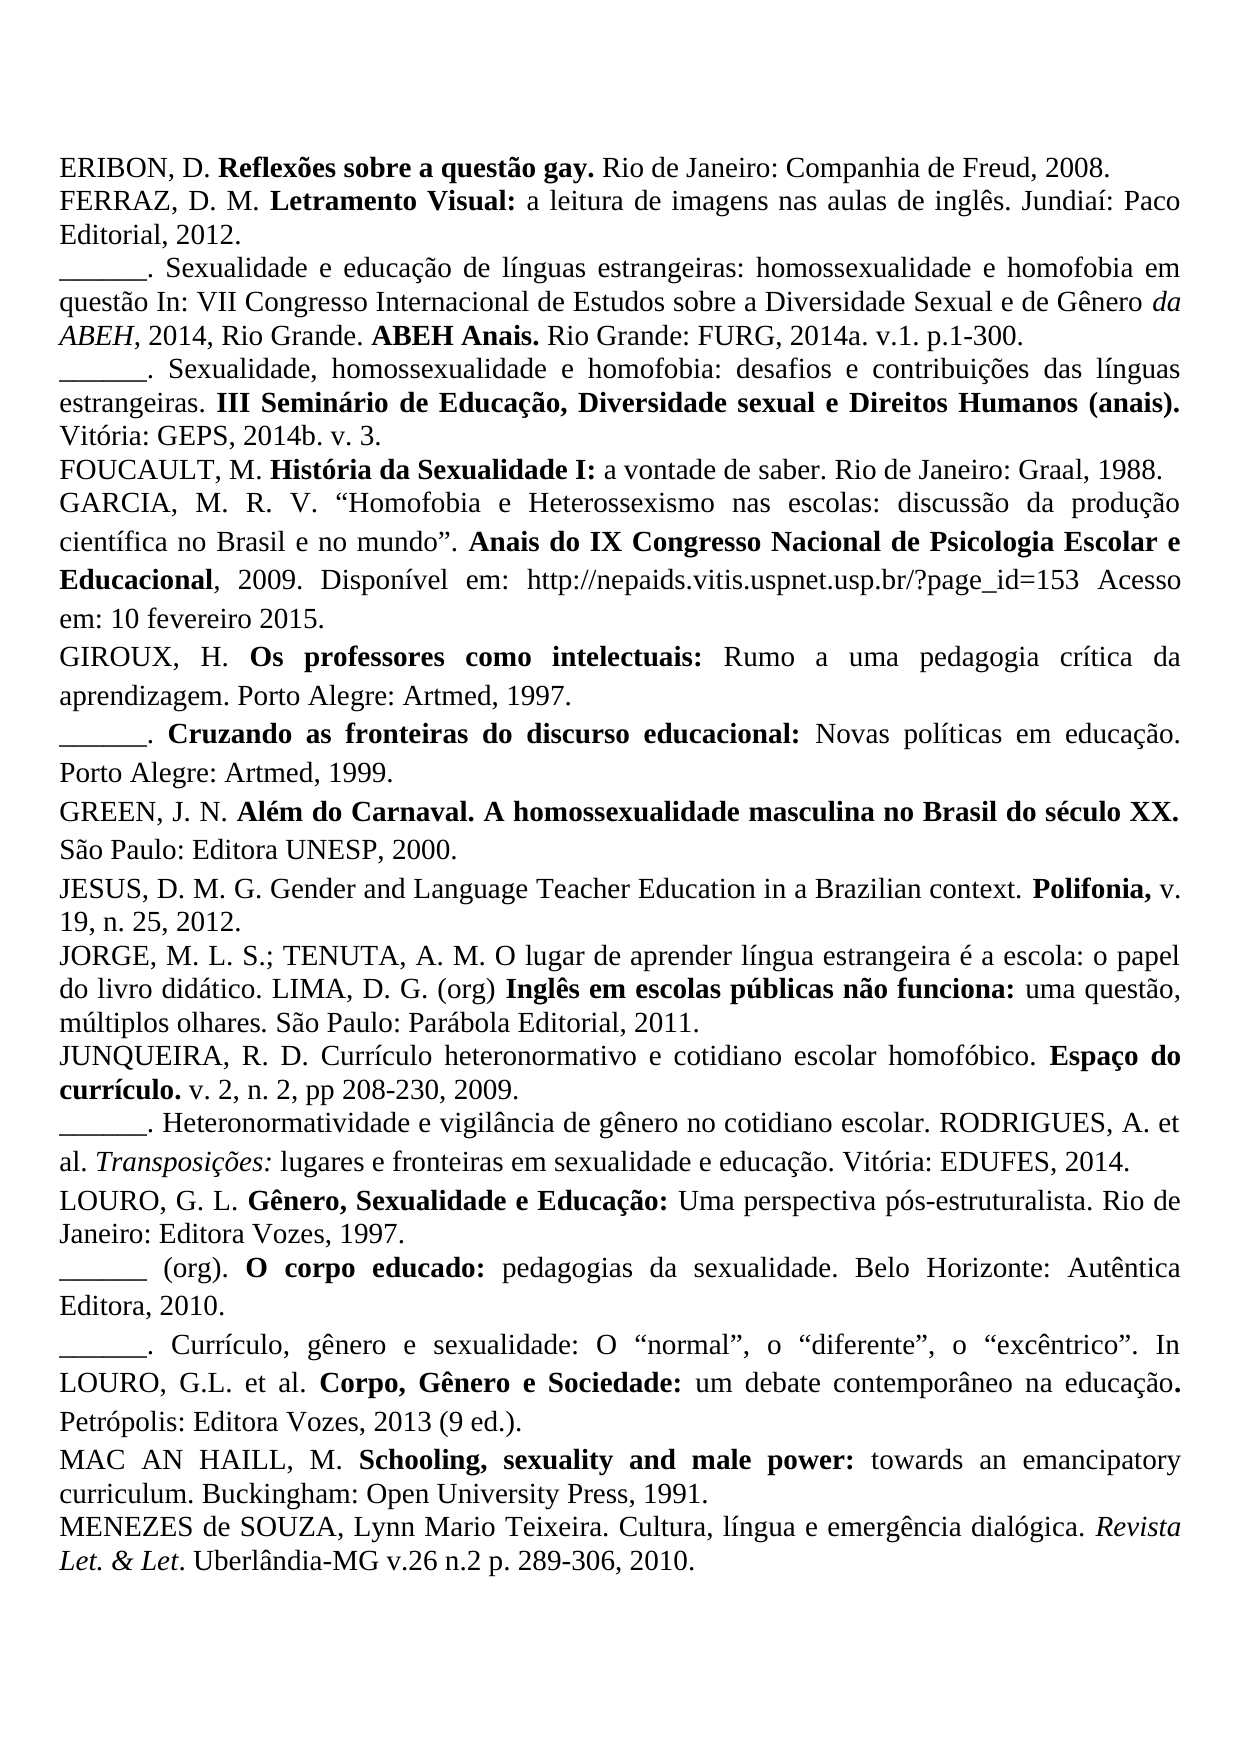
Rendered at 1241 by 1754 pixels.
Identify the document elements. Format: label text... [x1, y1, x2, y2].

text GIROUX, H. Os professores como intelectuais: Rumo a uma pedagogia crítica da aprendizagem. Porto Alegre: Artmed, 1997. [59, 639, 1181, 712]
text LOURO, G. L. Gênero, Sexualidade e Educação: Uma perspectiva pós-estruturalista. Rio de Janeiro: Editora Vozes, 1997. [59, 1183, 1181, 1250]
text FOUCAULT, M. História da Sexualidade I: a vontade de saber. Rio de Janeiro: Graal, 1988. [59, 452, 1181, 485]
text GARCIA, M. R. V. “Homofobia e Heterossexismo nas escolas: discussão da produção científica no Brasil e no mundo”. Anais do IX Congresso Nacional de Psicologia Escolar e Educacional, 2009. Disponível em: http://nepaids.vitis.uspnet.usp.br/?page_id=153 Acesso em: 10 fevereiro 2015. [59, 485, 1181, 634]
text JUNQUEIRA, R. D. Currículo heteronormativo e cotidiano escolar homofóbico. Espaço do currículo. v. 2, n. 2, pp 208-230, 2009. [59, 1038, 1181, 1106]
text ______. Currículo, gênero e sexualidade: O “normal”, o “diferente”, o “excêntrico”. In LOURO, G.L. et al. Corpo, Gênero e Sociedade: um debate contemporâneo na educação. Petrópolis: Editora Vozes, 2013 (9 ed.). [59, 1327, 1181, 1437]
text ______. Sexualidade, homossexualidade e homofobia: desafios e contribuições das línguas estrangeiras. III Seminário de Educação, Diversidade sexual e Direitos Humanos (anais). Vitória: GEPS, 2014b. v. 3. [59, 351, 1181, 452]
text ERIBON, D. Reflexões sobre a questão gay. Rio de Janeiro: Companhia de Freud, 2008. [59, 150, 1181, 183]
text ______. Sexualidade e educação de línguas estrangeiras: homossexualidade e homofobia em questão In: VII Congresso Internacional de Estudos sobre a Diversidade Sexual e de Gênero da ABEH, 2014, Rio Grande. ABEH Anais. Rio Grande: FURG, 2014a. v.1. p.1-300. [59, 251, 1181, 351]
text ______. Cruzando as fronteiras do discurso educacional: Novas políticas em educação. Porto Alegre: Artmed, 1999. [59, 717, 1181, 789]
text JESUS, D. M. G. Gender and Language Teacher Education in a Brazilian context. Polifonia, v. 19, n. 25, 2012. [59, 871, 1181, 938]
text GREEN, J. N. Além do Carnaval. A homossexualidade masculina no Brasil do século XX. São Paulo: Editora UNESP, 2000. [59, 794, 1181, 866]
text MENEZES de SOUZA, Lynn Mario Teixeira. Cultura, língua e emergência dialógica. Revista Let. & Let. Uberlândia-MG v.26 n.2 p. 289-306, 2010. [59, 1509, 1181, 1577]
text MAC AN HAILL, M. Schooling, sexuality and male power: towards an emancipatory curriculum. Buckingham: Open University Press, 1991. [59, 1442, 1181, 1509]
text ______. Heteronormatividade e vigilância de gênero no cotidiano escolar. RODRIGUES, A. et al. Transposições: lugares e fronteiras em sexualidade e educação. Vitória: EDUFES, 2014. [59, 1106, 1181, 1178]
text ______ (org). O corpo educado: pedagogias da sexualidade. Belo Horizonte: Autêntica Editora, 2010. [59, 1250, 1181, 1322]
text JORGE, M. L. S.; TENUTA, A. M. O lugar de aprender língua estrangeira é a escola: o papel do livro didático. LIMA, D. G. (org) Inglês em escolas públicas não funciona: uma questão, múltiplos olhares. São Paulo: Parábola Editorial, 2011. [59, 938, 1181, 1038]
text FERRAZ, D. M. Letramento Visual: a leitura de imagens nas aulas de inglês. Jundiaí: Paco Editorial, 2012. [59, 183, 1181, 251]
